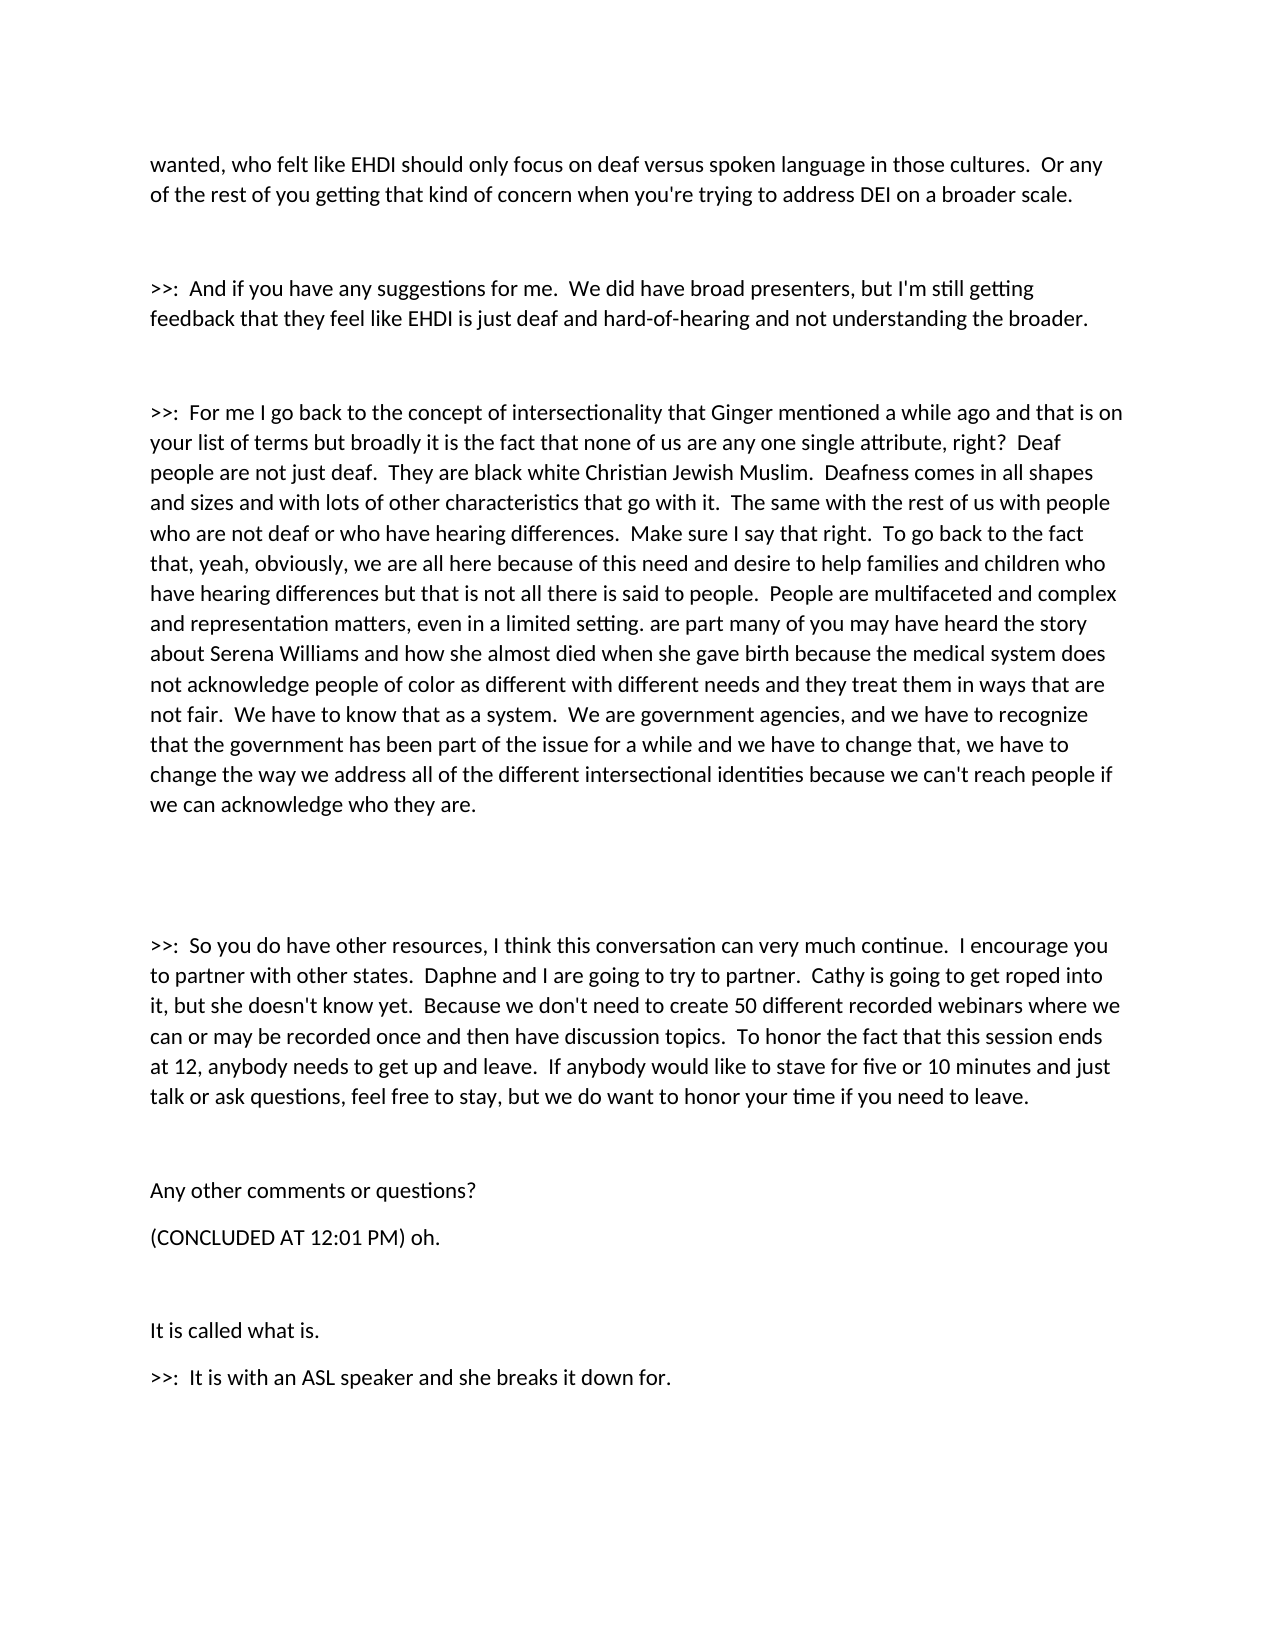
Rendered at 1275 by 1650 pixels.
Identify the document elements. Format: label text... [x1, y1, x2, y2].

text >>: It is with an ASL speaker and she breaks it down for. [150, 1363, 1125, 1392]
text It is called what is. [150, 1317, 1125, 1345]
text (CONCLUDED AT 12:01 PM) oh. [150, 1223, 1125, 1251]
text Any other comments or questions? [150, 1176, 1125, 1204]
text >>: And if you have any suggestions for me. We did have broad presenters, but I'm still getting feedback that they feel like EHDI is just deaf and hard-of-hearing and not understanding the broader. [150, 274, 1125, 332]
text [150, 150, 1125, 208]
text >>: For me I go back to the concept of intersectionality that Ginger mentioned a while ago and that is on your list of terms but broadly it is the fact that none of us are any one single attribute, right? Deaf people are not just deaf. They are black white Christian Jewish Muslim. Deafness comes in all shapes and sizes and with lots of other characteristics that go with it. The same with the rest of us with people who are not deaf or who have hearing differences. Make sure I say that right. To go back to the fact that, yeah, obviously, we are all here because of this need and desire to help families and children who have hearing differences but that is not all there is said to people. People are multifaceted and complex and representation matters, even in a limited setting. are part many of you may have heard the story about Serena Williams and how she almost died when she gave birth because the medical system does not acknowledge people of color as different with different needs and they treat them in ways that are not fair. We have to know that as a system. We are government agencies, and we have to recognize that the government has been part of the issue for a while and we have to change that, we have to change the way we address all of the different intersectional identities because we can't reach people if we can acknowledge who they are. [150, 398, 1125, 819]
text >>: So you do have other resources, I think this conversation can very much continue. I encourage you to partner with other states. Daphne and I are going to try to partner. Cathy is going to get roped into it, but she doesn't know yet. Because we don't need to create 50 different recorded webinars where we can or may be recorded once and then have discussion topics. To honor the fact that this session ends at 12, anybody needs to get up and leave. If anybody would like to stave for five or 10 minutes and just talk or ask questions, feel free to stay, but we do want to honor your time if you need to leave. [150, 931, 1125, 1110]
